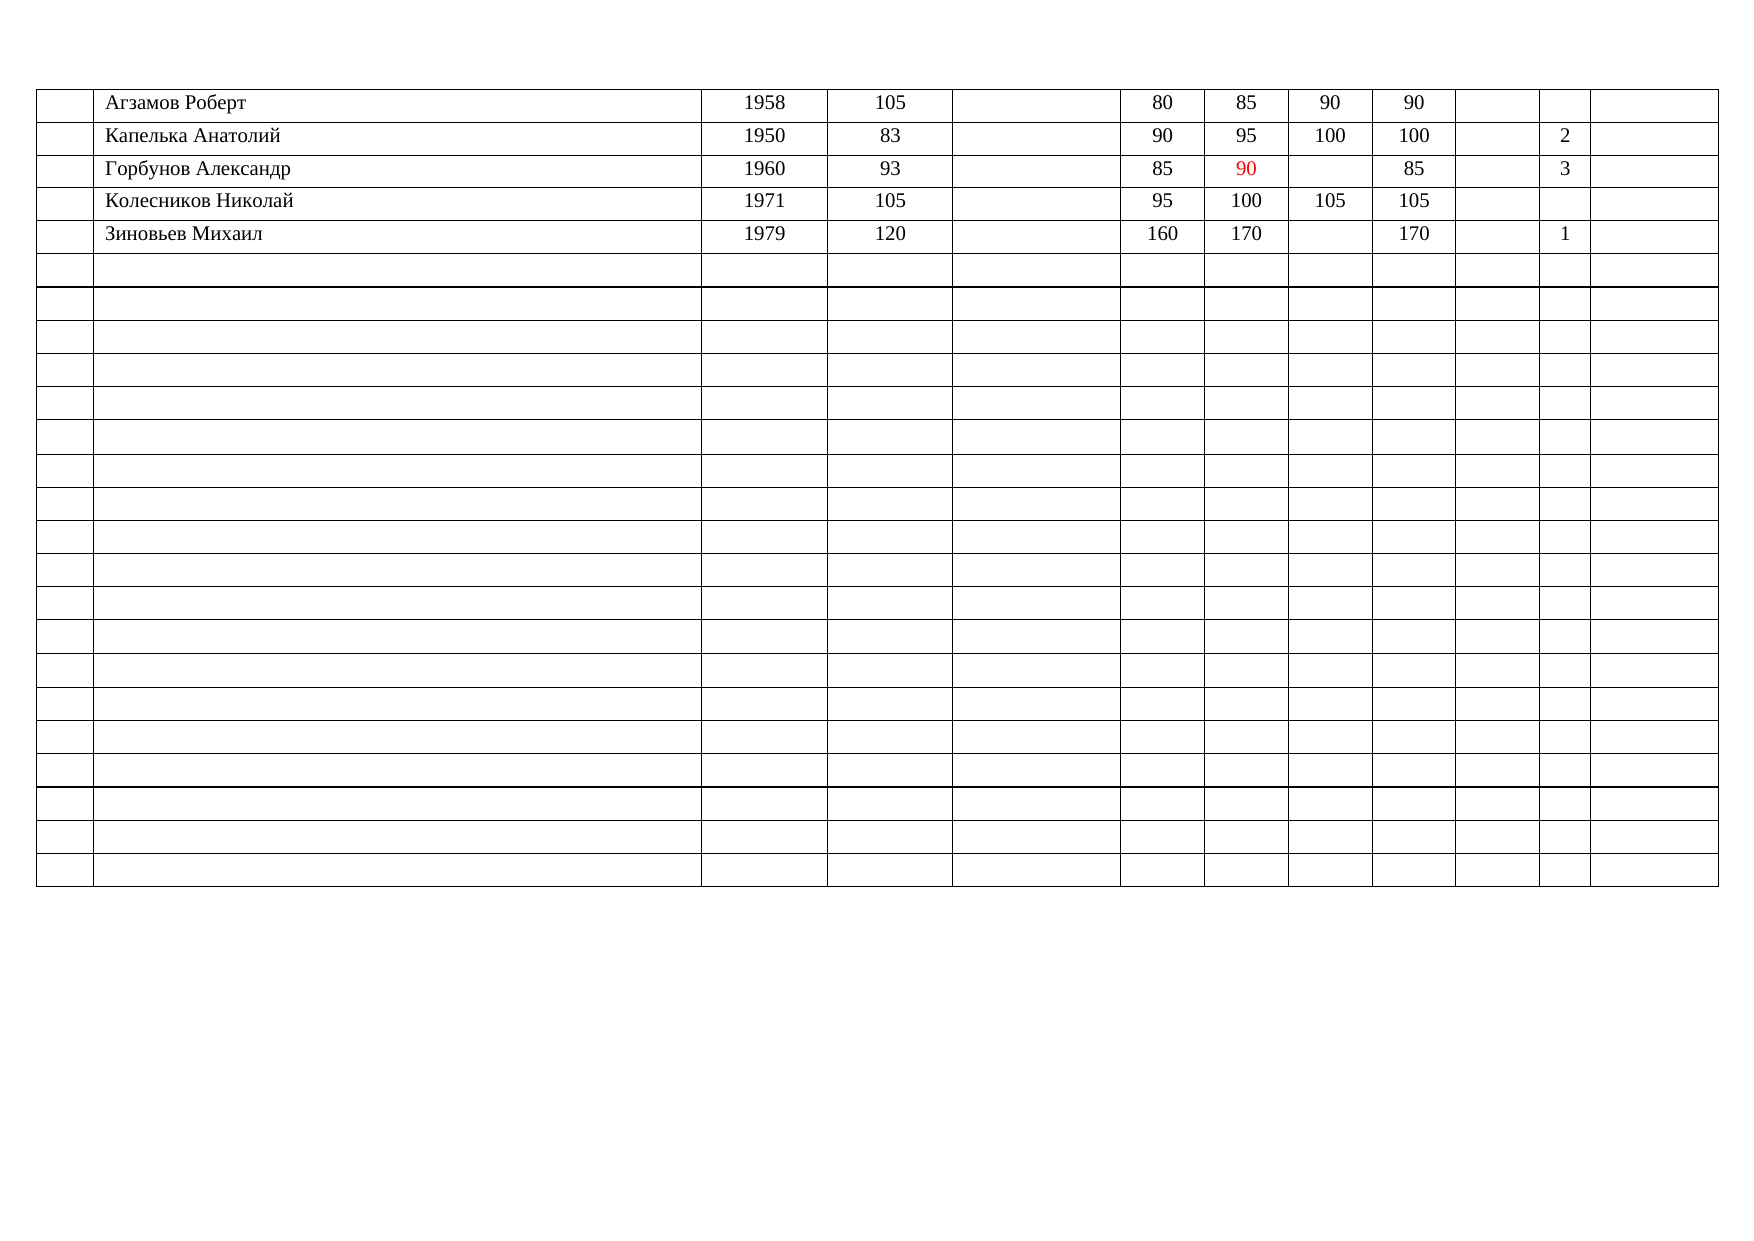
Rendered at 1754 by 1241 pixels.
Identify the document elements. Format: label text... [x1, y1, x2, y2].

table_cell 170 [1205, 221, 1288, 253]
table_cell [1373, 821, 1455, 853]
table_cell [1373, 254, 1455, 286]
table_cell [1591, 90, 1718, 122]
table_cell 95 [1121, 188, 1204, 220]
table_cell [94, 788, 701, 819]
table_cell [1540, 788, 1590, 819]
table_cell [1373, 554, 1455, 586]
table_cell [1456, 788, 1539, 819]
table_cell [1121, 521, 1204, 553]
table_cell [37, 654, 93, 687]
table_cell [1591, 854, 1718, 886]
table_cell 1950 [702, 123, 827, 155]
table_cell [1205, 288, 1288, 319]
table_cell Горбунов Александр [94, 156, 701, 187]
table_cell [1205, 455, 1288, 487]
table_cell [953, 90, 1120, 122]
table_cell [1540, 654, 1590, 687]
table_cell [94, 488, 701, 520]
table_cell [1591, 156, 1718, 187]
table_cell [1121, 354, 1204, 386]
table_cell [37, 188, 93, 220]
table_cell [1456, 821, 1539, 853]
table_cell [1540, 854, 1590, 886]
table_cell 83 [828, 123, 952, 155]
table_cell [1289, 620, 1372, 652]
table_cell [1289, 221, 1372, 253]
table_cell [1373, 587, 1455, 619]
table_cell [1373, 688, 1455, 720]
table_cell 105 [828, 90, 952, 122]
table_cell [702, 488, 827, 520]
table_cell [953, 288, 1120, 319]
table_cell [702, 321, 827, 353]
table_cell [1591, 754, 1718, 786]
table_cell Зиновьев Михаил [94, 221, 701, 253]
table_cell [1456, 721, 1539, 753]
table_cell [1591, 455, 1718, 487]
table_cell [1205, 254, 1288, 286]
table_cell [1591, 354, 1718, 386]
table_cell 100 [1205, 188, 1288, 220]
table_cell [1456, 321, 1539, 353]
table_cell [1591, 288, 1718, 319]
table_cell [1121, 254, 1204, 286]
table_cell [828, 654, 952, 687]
table_cell 1 [1540, 221, 1590, 253]
table_cell [1456, 188, 1539, 220]
table_cell [1456, 488, 1539, 520]
table_cell [1456, 587, 1539, 619]
table_cell 100 [1289, 123, 1372, 155]
table_cell [1373, 488, 1455, 520]
table_cell [1540, 587, 1590, 619]
table_cell [1373, 420, 1455, 454]
table_cell 105 [1373, 188, 1455, 220]
table_cell [1373, 455, 1455, 487]
table_cell Капелька Анатолий [94, 123, 701, 155]
table_cell [1456, 754, 1539, 786]
table_cell [953, 188, 1120, 220]
table_cell [1121, 420, 1204, 454]
table_cell 100 [1373, 123, 1455, 155]
table_cell [37, 354, 93, 386]
table_cell [1289, 788, 1372, 819]
table_cell [828, 488, 952, 520]
table_cell [1373, 620, 1455, 652]
table_cell [1205, 721, 1288, 753]
table_cell [1289, 354, 1372, 386]
table_cell [37, 420, 93, 454]
table_cell [1121, 488, 1204, 520]
table_cell [94, 587, 701, 619]
table_cell 1958 [702, 90, 827, 122]
table_cell [828, 387, 952, 419]
table_cell [37, 90, 93, 122]
table_cell [1456, 455, 1539, 487]
table_cell [37, 754, 93, 786]
table_cell [1456, 123, 1539, 155]
table_cell [1373, 387, 1455, 419]
table_cell [828, 620, 952, 652]
table_cell [953, 654, 1120, 687]
table_cell [1121, 721, 1204, 753]
table_cell 105 [1289, 188, 1372, 220]
table_cell [1373, 654, 1455, 687]
table_cell [94, 288, 701, 319]
table_cell [1591, 587, 1718, 619]
table_cell [953, 721, 1120, 753]
table_cell [828, 321, 952, 353]
table_cell [1456, 654, 1539, 687]
table_cell [1591, 821, 1718, 853]
table_cell [1456, 420, 1539, 454]
table_cell 90 [1289, 90, 1372, 122]
table_cell [1540, 420, 1590, 454]
table_cell [1289, 821, 1372, 853]
table_cell [828, 420, 952, 454]
table_cell [828, 854, 952, 886]
table_cell [94, 455, 701, 487]
table_cell [828, 554, 952, 586]
table_cell [1540, 387, 1590, 419]
table_cell Агзамов Роберт [94, 90, 701, 122]
table_cell [702, 554, 827, 586]
table_cell [1591, 420, 1718, 454]
table_cell [1591, 688, 1718, 720]
table_cell [37, 221, 93, 253]
table_cell [37, 288, 93, 319]
table_cell [828, 721, 952, 753]
table_cell [1540, 754, 1590, 786]
table_cell [1540, 721, 1590, 753]
table_cell 1960 [702, 156, 827, 187]
table_cell 90 [1121, 123, 1204, 155]
table_cell [1540, 821, 1590, 853]
table_cell [953, 620, 1120, 652]
table_cell [953, 455, 1120, 487]
table_cell [37, 721, 93, 753]
table_cell [1540, 455, 1590, 487]
table_cell [1205, 620, 1288, 652]
table_cell [1205, 387, 1288, 419]
table_cell [1289, 587, 1372, 619]
table_cell 170 [1373, 221, 1455, 253]
table_cell 95 [1205, 123, 1288, 155]
table_cell [1121, 587, 1204, 619]
table_cell [1456, 156, 1539, 187]
table_cell 1971 [702, 188, 827, 220]
table_cell [702, 620, 827, 652]
table_cell [1591, 654, 1718, 687]
table_cell [1591, 188, 1718, 220]
table_cell [702, 721, 827, 753]
table_cell [1591, 620, 1718, 652]
table_cell [1289, 721, 1372, 753]
table_cell [702, 254, 827, 286]
table_cell [1205, 654, 1288, 687]
table_cell [953, 221, 1120, 253]
table_cell [37, 854, 93, 886]
table_cell 90 [1373, 90, 1455, 122]
table_cell [702, 288, 827, 319]
table_cell [1540, 188, 1590, 220]
table_cell [1456, 620, 1539, 652]
table_cell [1121, 788, 1204, 819]
table_cell [1456, 288, 1539, 319]
table_cell [94, 420, 701, 454]
table_cell [1205, 754, 1288, 786]
table_cell [1289, 420, 1372, 454]
table_cell 105 [828, 188, 952, 220]
table_cell [1289, 754, 1372, 786]
table_cell [953, 821, 1120, 853]
table_cell [1540, 288, 1590, 319]
table_cell 90 [1205, 156, 1288, 187]
table_cell [702, 455, 827, 487]
table_cell [1205, 521, 1288, 553]
table_cell [37, 156, 93, 187]
table_cell [953, 488, 1120, 520]
table_cell [94, 254, 701, 286]
table_cell [94, 654, 701, 687]
table_cell [1373, 288, 1455, 319]
table_cell [1121, 754, 1204, 786]
table_cell [1121, 321, 1204, 353]
table_cell [1289, 654, 1372, 687]
table_cell [828, 521, 952, 553]
table_cell [94, 854, 701, 886]
table_cell [1205, 554, 1288, 586]
table_cell [1540, 554, 1590, 586]
table_cell [1289, 321, 1372, 353]
table_cell [1121, 455, 1204, 487]
table_cell [828, 688, 952, 720]
table_cell [828, 288, 952, 319]
table_cell 3 [1540, 156, 1590, 187]
table_cell 93 [828, 156, 952, 187]
table_cell [1205, 420, 1288, 454]
table_cell [1205, 788, 1288, 819]
table_cell [1121, 288, 1204, 319]
table_cell [1289, 554, 1372, 586]
table_cell [1373, 721, 1455, 753]
table_cell [37, 788, 93, 819]
table_cell [37, 321, 93, 353]
table_cell [1373, 321, 1455, 353]
table_cell [1591, 488, 1718, 520]
table_cell [37, 123, 93, 155]
table_cell [953, 788, 1120, 819]
table_cell [1373, 788, 1455, 819]
table_cell [94, 821, 701, 853]
table_cell [94, 688, 701, 720]
table_cell [1540, 354, 1590, 386]
table_cell [702, 754, 827, 786]
table_cell [702, 521, 827, 553]
table_cell [828, 788, 952, 819]
table_cell [1456, 354, 1539, 386]
table_cell [828, 754, 952, 786]
table_cell [953, 521, 1120, 553]
table_cell [1456, 254, 1539, 286]
table_cell [37, 554, 93, 586]
table_cell [1289, 156, 1372, 187]
table_cell [1121, 821, 1204, 853]
table_cell [1540, 620, 1590, 652]
table_cell [1205, 821, 1288, 853]
table_cell [1540, 521, 1590, 553]
table_cell [1289, 521, 1372, 553]
table_cell [702, 654, 827, 687]
table_cell 1979 [702, 221, 827, 253]
table_cell [702, 420, 827, 454]
table_cell 85 [1121, 156, 1204, 187]
table_cell [37, 620, 93, 652]
table_cell [1591, 521, 1718, 553]
table_cell [37, 587, 93, 619]
table_cell [1373, 754, 1455, 786]
table_cell [1456, 521, 1539, 553]
table_cell [828, 455, 952, 487]
table_cell [702, 387, 827, 419]
table_cell [953, 754, 1120, 786]
table_cell [1373, 521, 1455, 553]
table_cell [1540, 321, 1590, 353]
table_cell [828, 821, 952, 853]
table_cell [37, 488, 93, 520]
table_cell [953, 587, 1120, 619]
table_cell [953, 254, 1120, 286]
table_cell [94, 354, 701, 386]
table_cell [702, 587, 827, 619]
table_cell [1456, 854, 1539, 886]
table_cell [1289, 688, 1372, 720]
table_cell [1289, 488, 1372, 520]
table_cell [37, 387, 93, 419]
table_cell [828, 354, 952, 386]
table_cell [702, 854, 827, 886]
table_cell [1121, 654, 1204, 687]
table_cell [1205, 488, 1288, 520]
table_cell 85 [1205, 90, 1288, 122]
table_cell [1456, 554, 1539, 586]
table_cell [953, 554, 1120, 586]
table_cell [1121, 688, 1204, 720]
table_cell [828, 254, 952, 286]
table_cell 160 [1121, 221, 1204, 253]
table_cell [702, 788, 827, 819]
table_cell [1591, 721, 1718, 753]
table_cell [953, 854, 1120, 886]
table_cell [94, 754, 701, 786]
table_cell [1540, 688, 1590, 720]
table_cell 80 [1121, 90, 1204, 122]
table_cell [1205, 321, 1288, 353]
table_cell [1591, 554, 1718, 586]
table_cell [37, 688, 93, 720]
table_cell [953, 387, 1120, 419]
table_cell [1591, 788, 1718, 819]
table_cell [1540, 488, 1590, 520]
table_cell [1456, 221, 1539, 253]
table_cell [1121, 620, 1204, 652]
table_cell [37, 521, 93, 553]
table_cell [1205, 587, 1288, 619]
table_cell [953, 420, 1120, 454]
table_cell [1591, 254, 1718, 286]
table_cell [1121, 554, 1204, 586]
table_cell 2 [1540, 123, 1590, 155]
table_cell 120 [828, 221, 952, 253]
table_cell [828, 587, 952, 619]
table_cell [1289, 455, 1372, 487]
table_cell [94, 721, 701, 753]
table_cell [1289, 854, 1372, 886]
table_cell [1540, 90, 1590, 122]
table_cell [1591, 123, 1718, 155]
table_cell [94, 387, 701, 419]
table_cell [953, 123, 1120, 155]
table_cell [1540, 254, 1590, 286]
table_cell [953, 321, 1120, 353]
table_cell [94, 554, 701, 586]
table_cell [702, 688, 827, 720]
table_cell [1456, 90, 1539, 122]
table_cell [953, 354, 1120, 386]
table_cell [1456, 387, 1539, 419]
table_cell [1289, 254, 1372, 286]
table_cell [1205, 854, 1288, 886]
table_cell [1289, 387, 1372, 419]
table_cell [1373, 854, 1455, 886]
table_cell [94, 620, 701, 652]
table_cell Колесников Николай [94, 188, 701, 220]
table_cell [1456, 688, 1539, 720]
table_cell [94, 321, 701, 353]
table_cell [37, 821, 93, 853]
table_cell [1205, 688, 1288, 720]
table_cell [1121, 854, 1204, 886]
table_cell [702, 821, 827, 853]
table_cell [702, 354, 827, 386]
table_cell [1205, 354, 1288, 386]
table_cell [1121, 387, 1204, 419]
table_cell [37, 254, 93, 286]
table_cell 85 [1373, 156, 1455, 187]
table_cell [953, 156, 1120, 187]
table_cell [1373, 354, 1455, 386]
table_cell [37, 455, 93, 487]
table_cell [1591, 321, 1718, 353]
table_cell [953, 688, 1120, 720]
table_cell [94, 521, 701, 553]
table_cell [1289, 288, 1372, 319]
table_cell [1591, 387, 1718, 419]
table_cell [1591, 221, 1718, 253]
